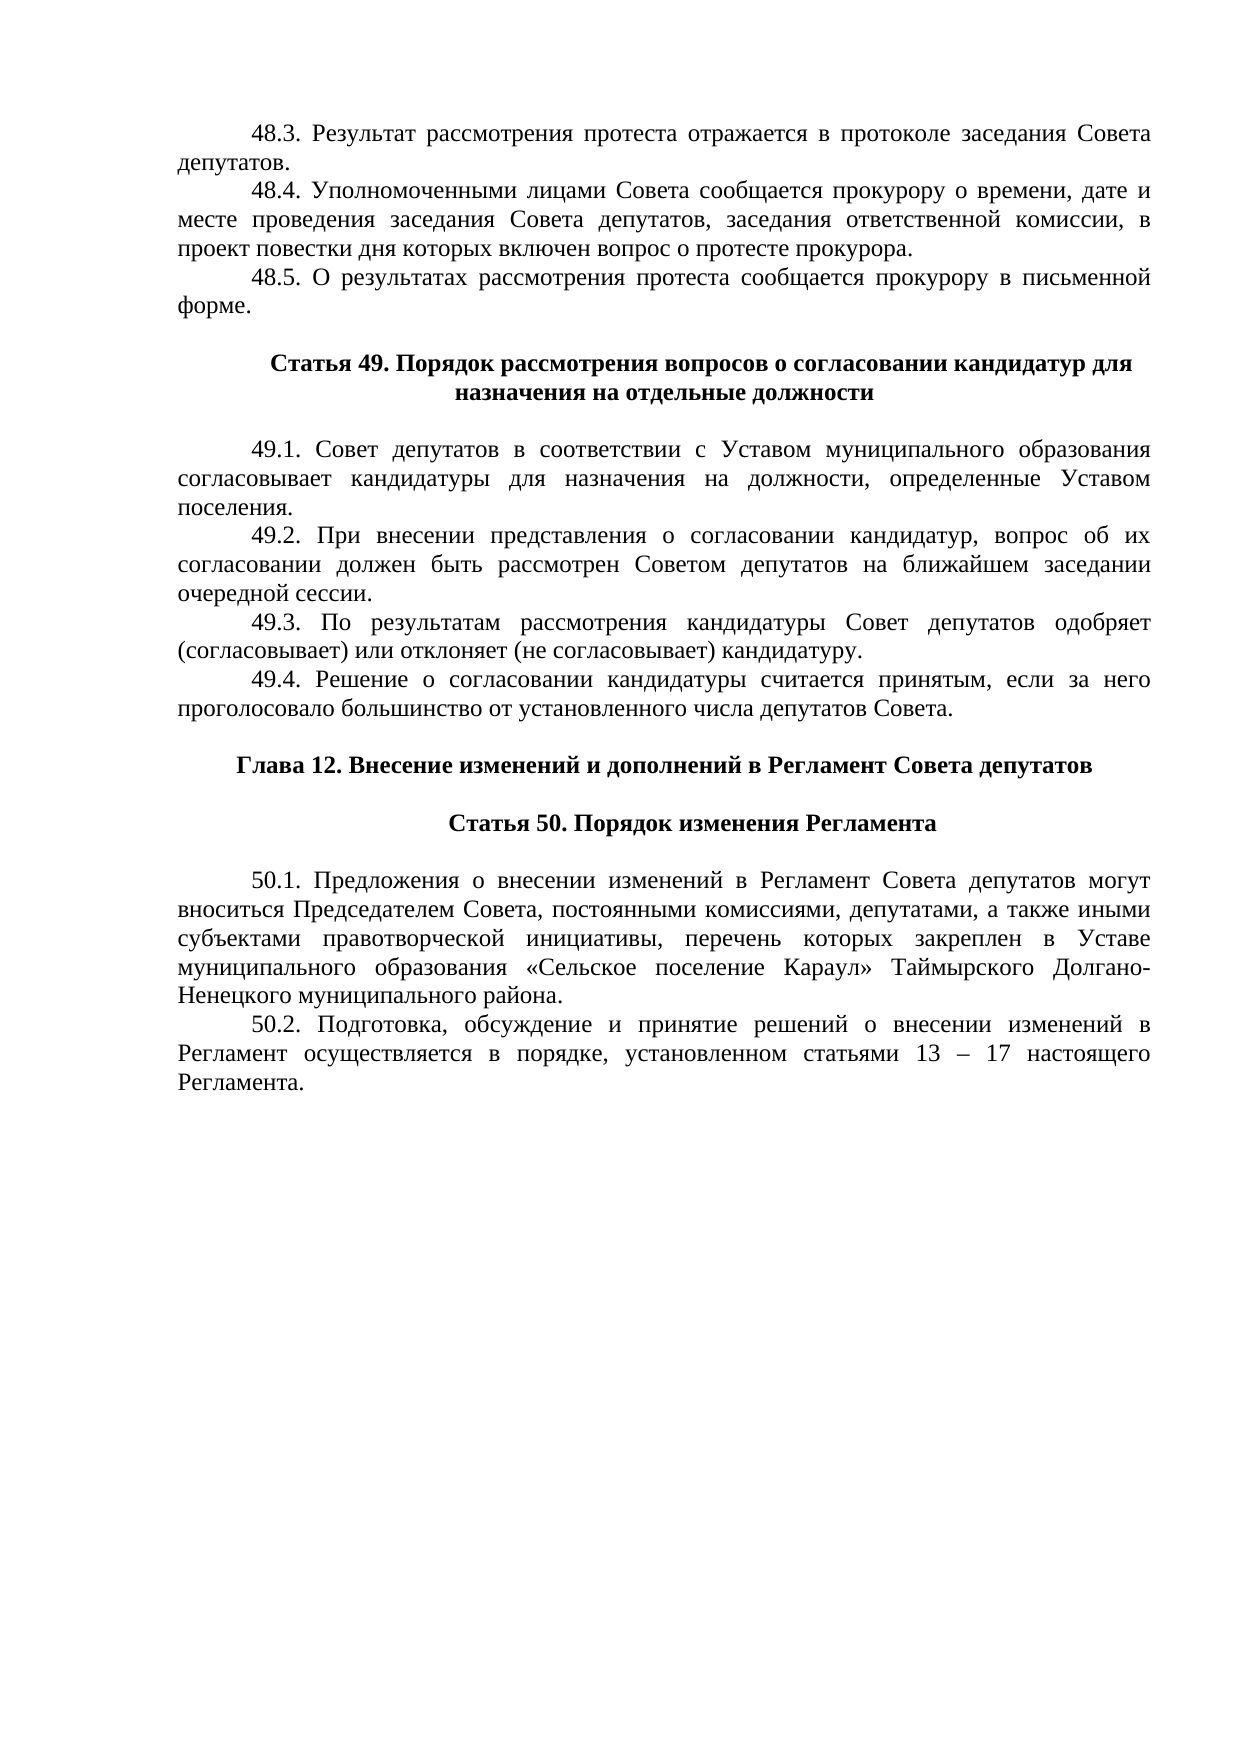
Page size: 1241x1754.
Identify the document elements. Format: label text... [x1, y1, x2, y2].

text 49.3. По результатам рассмотрения кандидатуры Совет депутатов одобряет (согласовывает) или отклоняет (не согласовывает) кандидатуру. [177, 607, 1152, 664]
text 49.1. Совет депутатов в соответствии с Уставом муниципального образования согласовывает кандидатуры для назначения на должности, определенные Уставом поселения. [177, 434, 1152, 521]
text Глава 12. Внесение изменений и дополнений в Регламент Совета депутатов [177, 751, 1152, 779]
text Статья 50. Порядок изменения Регламента [177, 808, 1152, 837]
text 49.4. Решение о согласовании кандидатуры считается принятым, если за него проголосовало большинство от установленного числа депутатов Совета. [177, 664, 1152, 722]
text 50.1. Предложения о внесении изменений в Регламент Совета депутатов могут вноситься Председателем Совета, постоянными комиссиями, депутатами, а также иными субъектами правотворческой инициативы, перечень которых закреплен в Уставе муниципального образования «Сельское поселение Караул» Таймырского Долгано-Ненецкого муниципального района. [177, 866, 1152, 1009]
text 48.4. Уполномоченными лицами Совета сообщается прокурору о времени, дате и месте проведения заседания Совета депутатов, заседания ответственной комиссии, в проект повестки дня которых включен вопрос о протесте прокурора. [177, 176, 1152, 262]
text 50.2. Подготовка, обсуждение и принятие решений о внесении изменений в Регламент осуществляется в порядке, установленном статьями 13 – 17 настоящего Регламента. [177, 1009, 1152, 1096]
text 48.3. Результат рассмотрения протеста отражается в протоколе заседания Совета депутатов. [177, 118, 1152, 176]
text 49.2. При внесении представления о согласовании кандидатур, вопрос об их согласовании должен быть рассмотрен Советом депутатов на ближайшем заседании очередной сессии. [177, 521, 1152, 607]
text Статья 49. Порядок рассмотрения вопросов о согласовании кандидатур для назначения на отдельные должности [177, 348, 1152, 406]
text 48.5. О результатах рассмотрения протеста сообщается прокурору в письменной форме. [177, 262, 1152, 319]
